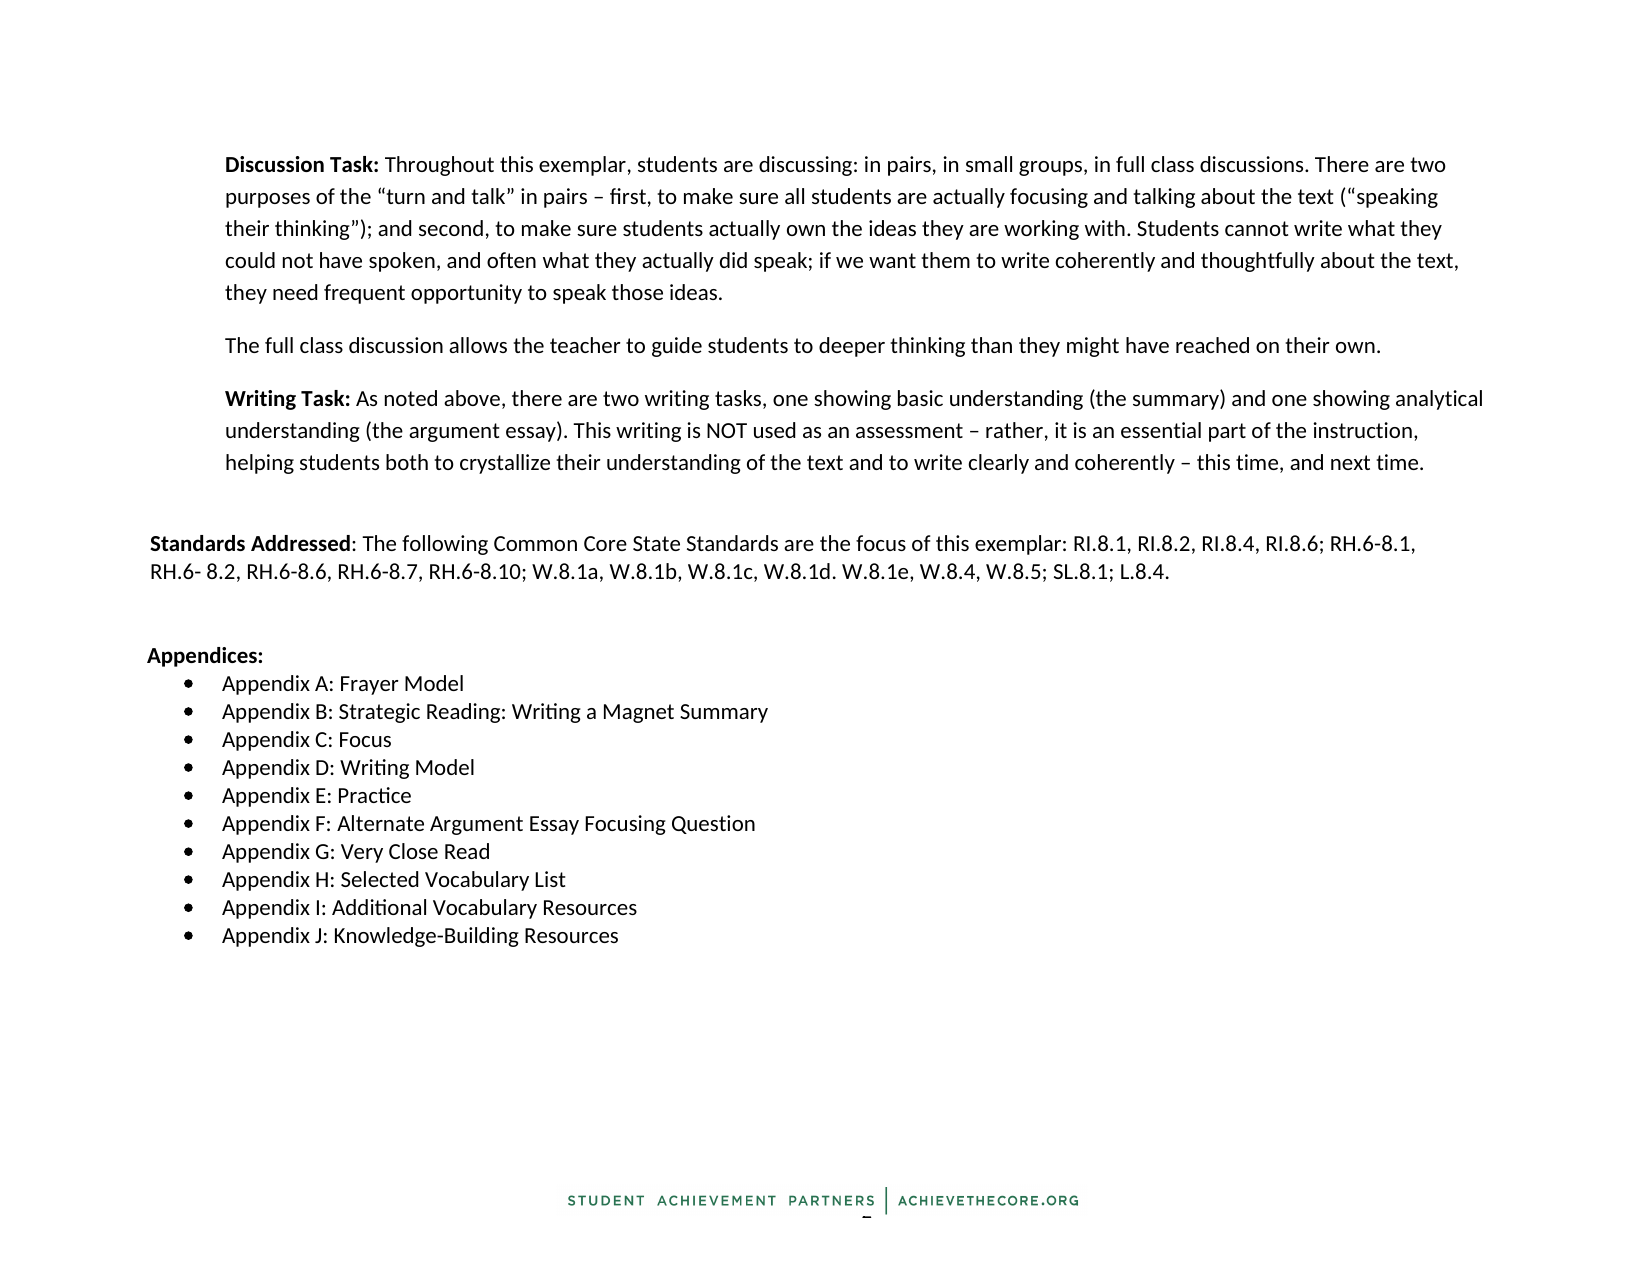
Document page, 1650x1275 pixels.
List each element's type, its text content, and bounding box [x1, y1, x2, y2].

list Appendix C: Focus [184, 725, 1510, 753]
picture [556, 1184, 1087, 1216]
text Discussion Task: Throughout this exemplar, students are discussing: in pairs, in small groups, in full class discussions. There are two purposes of the “turn and talk” in pairs – first, to make sure all students are actually focusing and talking about the text (“speaking their thinking”); and second, to make sure students actually own the ideas they are working with. Students cannot write what they could not have spoken, and often what they actually did speak; if we want them to write coherently and thoughtfully about the text, they need frequent opportunity to speak those ideas. [225, 150, 1487, 306]
list Appendix H: Selected Vocabulary List [184, 865, 1510, 893]
list Appendix F: Alternate Argument Essay Focusing Question [184, 809, 1510, 837]
list Appendix A: Frayer Model [184, 669, 1510, 697]
list Appendix E: Practice [184, 781, 1510, 809]
text Appendices: [147, 641, 1510, 669]
text The full class discussion allows the teacher to guide students to deeper thinking than they might have reached on their own. [225, 331, 1510, 359]
text Standards Addressed: The following Common Core State Standards are the focus of this exemplar: RI.8.1, RI.8.2, RI.8.4, RI.8.6; RH.6-8.1, RH.6- 8.2, RH.6-8.6, RH.6-8.7, RH.6-8.10; W.8.1a, W.8.1b, W.8.1c, W.8.1d. W.8.1e, W.8.4, W.8.5; SL.8.1; L.8.4. [150, 529, 1472, 585]
list Appendix D: Writing Model [184, 753, 1510, 781]
list Appendix J: Knowledge-Building Resources [184, 921, 1510, 949]
list Appendix I: Additional Vocabulary Resources [184, 893, 1510, 921]
list Appendix G: Very Close Read [184, 837, 1510, 865]
text Writing Task: As noted above, there are two writing tasks, one showing basic understanding (the summary) and one showing analytical understanding (the argument essay). This writing is NOT used as an assessment – rather, it is an essential part of the instruction, helping students both to crystallize their understanding of the text and to write clearly and coherently – this time, and next time. [225, 384, 1492, 477]
list Appendix B: Strategic Reading: Writing a Magnet Summary [184, 697, 1510, 725]
